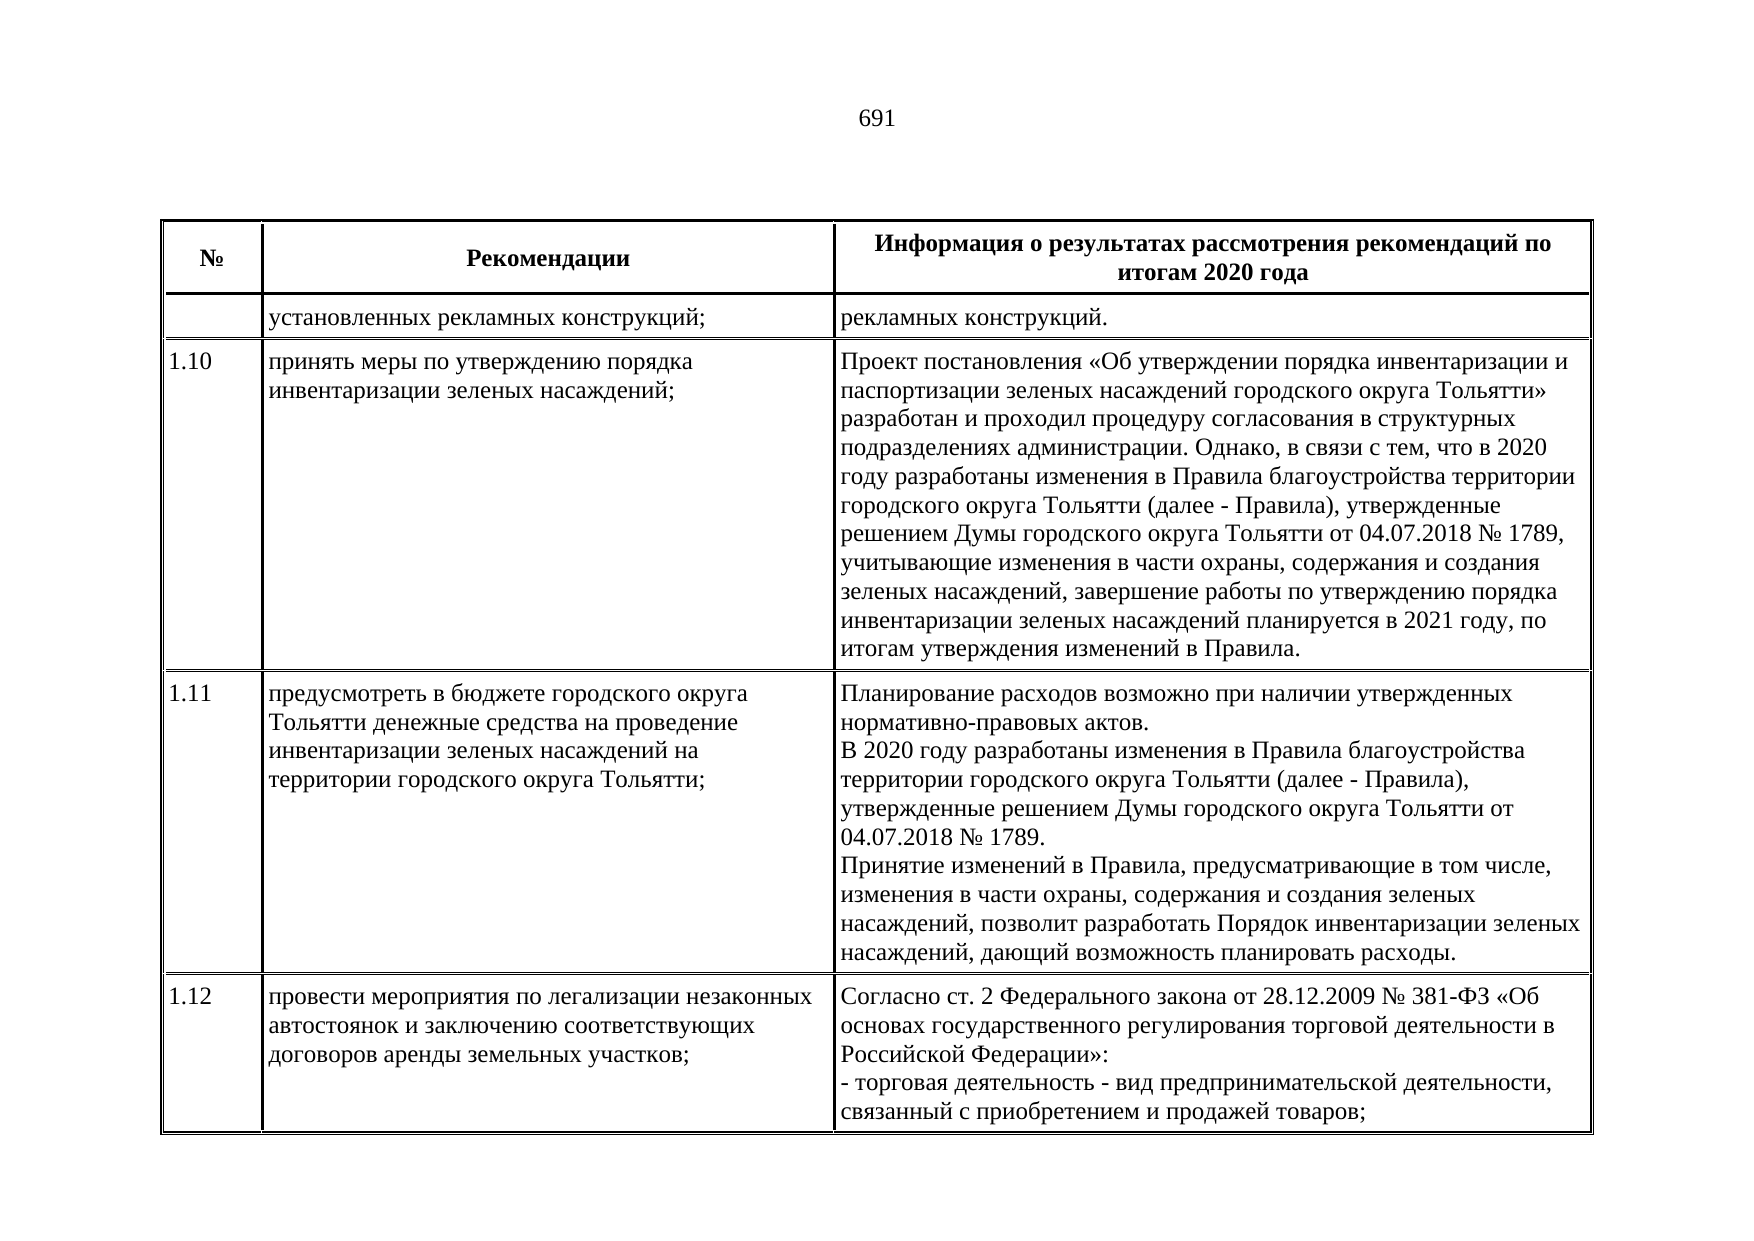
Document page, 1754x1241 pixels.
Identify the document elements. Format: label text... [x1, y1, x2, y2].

table_cell Планирование расходов возможно при наличии утвержденных нормативно-правовых актов. В 2020 году разработаны изменения в Правила благоустройства территории городского округа Тольятти (далее - Правила), утвержденные решением Думы городского округа Тольятти от 04.07.2018 № 1789. Принятие изменений в Правила, предусматривающие в том числе, изменения в части охраны, содержания и создания зеленых насаждений, позволит разработать Порядок инвентаризации зеленых насаждений, дающий возможность планировать расходы. [836, 669, 1591, 972]
table_cell 1.12 [162, 972, 262, 1131]
table_cell 1.9 [164, 292, 261, 337]
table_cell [262, 975, 834, 1131]
table_cell 1.11 [164, 669, 261, 972]
table_cell 1.10 [162, 337, 262, 668]
table_cell принять меры по утверждению порядка инвентаризации зеленых насаждений; [264, 340, 833, 668]
table_cell предусмотреть в бюджете городского округа Тольятти денежные средства на проведение инвентаризации зеленых насаждений на территории городского округа Тольятти; [264, 672, 833, 972]
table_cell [264, 295, 833, 337]
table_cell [836, 292, 1590, 337]
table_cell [834, 972, 1592, 1131]
table_header Рекомендации [262, 221, 834, 292]
table_header № [164, 221, 262, 292]
table_header Информация о результатах рассмотрения рекомендаций по итогам 2020 года [834, 222, 1590, 292]
table_cell Проект постановления «Об утверждении порядка инвентаризации и паспортизации зеленых насаждений городского округа Тольятти» разработан и проходил процедуру согласования в структурных подразделениях администрации. Однако, в связи с тем, что в 2020 году разработаны изменения в Правила благоустройства территории городского округа Тольятти (далее - Правила), утвержденные решением Думы городского округа Тольятти от 04.07.2018 № 1789, учитывающие изменения в части охраны, содержания и создания зеленых насаждений, завершение работы по утверждению порядка инвентаризации зеленых насаждений планируется в 2021 году, по итогам утверждения изменений в Правила. [834, 337, 1592, 668]
